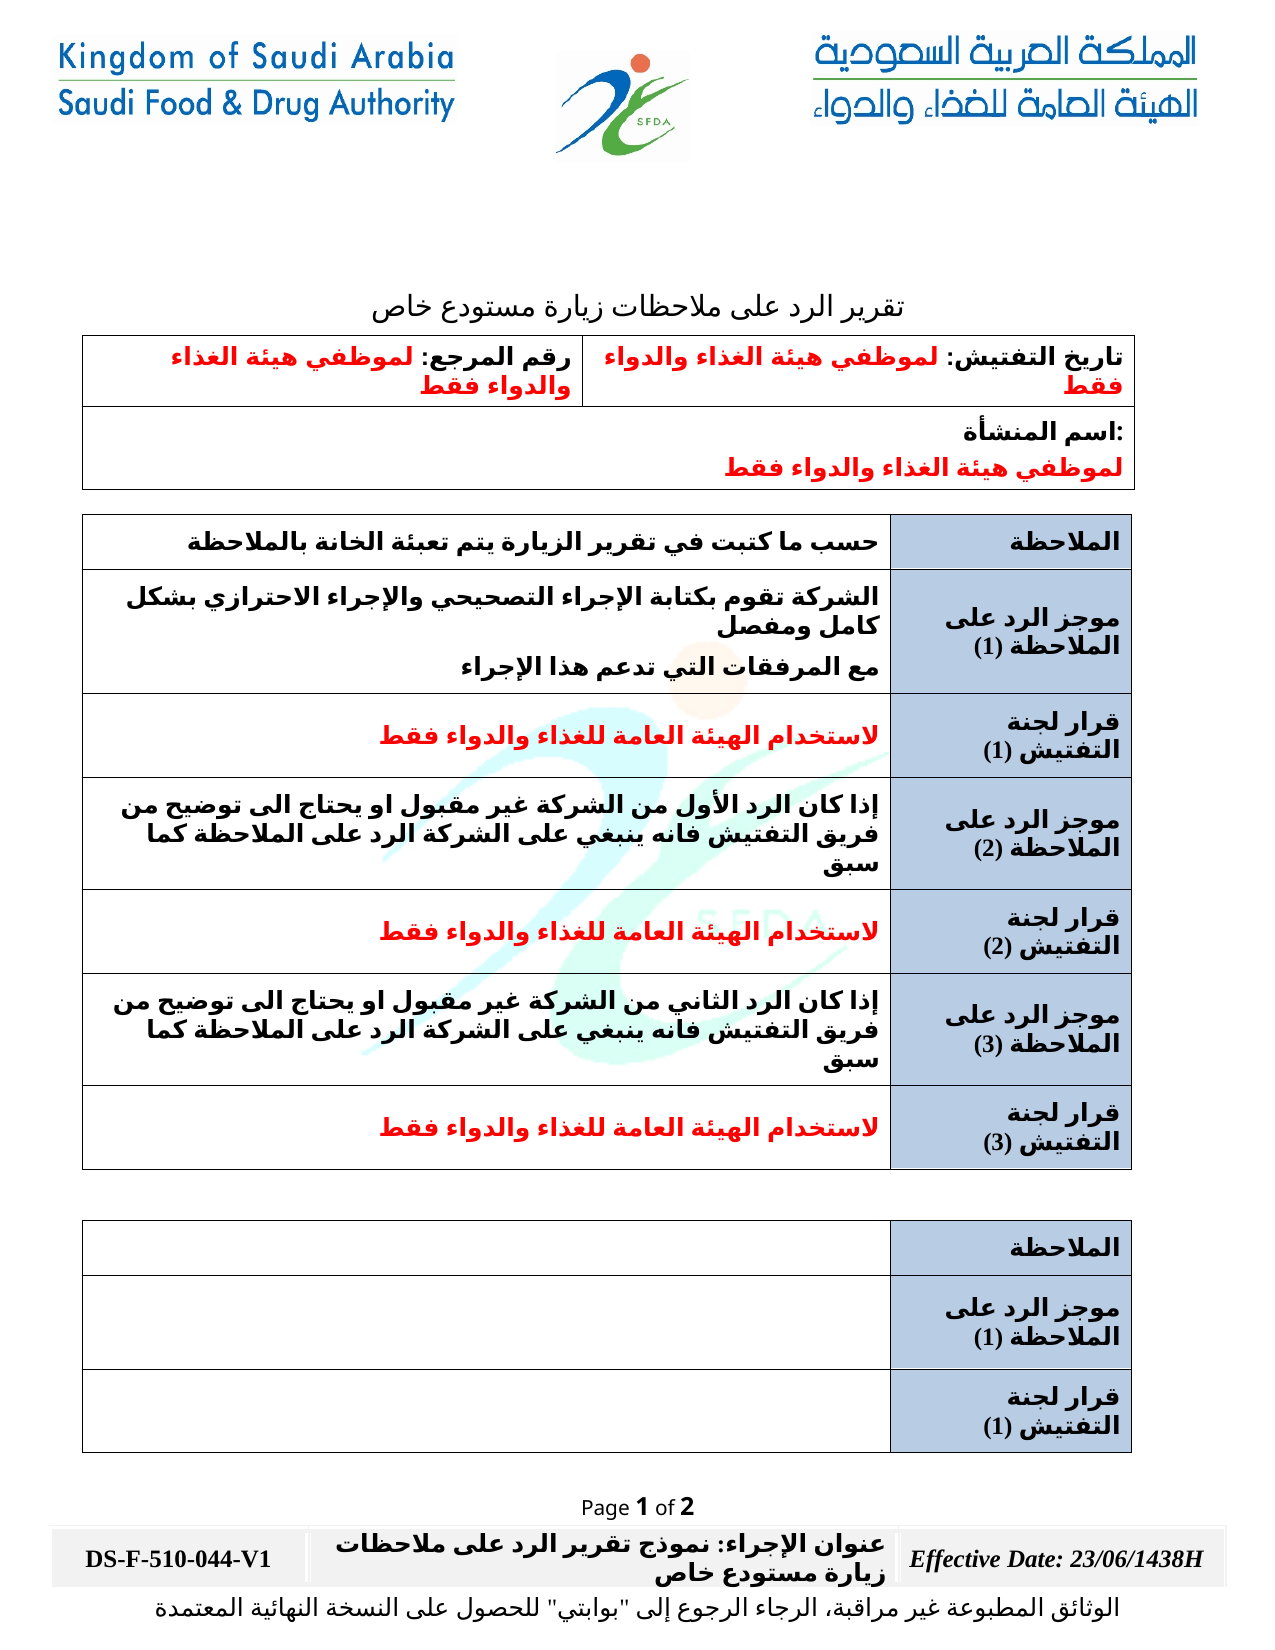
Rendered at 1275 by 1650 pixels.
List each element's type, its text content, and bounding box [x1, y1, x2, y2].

table_cell الشركة تقوم بكتابة الإجراء التصحيحي والإجراء الاحترازي بشكل كامل ومفصل مع المرفقات التي تدعم هذا الإجراء [83, 570, 890, 693]
picture [555, 51, 690, 163]
table_cell موجز الرد على الملاحظة (1) [891, 1276, 1131, 1368]
table_cell اسم المنشأة: لموظفي هيئة الغذاء والدواء فقط [83, 407, 1134, 488]
picture [52, 35, 458, 126]
table_cell لاستخدام الهيئة العامة للغذاء والدواء فقط [83, 694, 890, 777]
table_cell إذا كان الرد الأول من الشركة غير مقبول او يحتاج الى توضيح من فريق التفتيش فانه ينبغي على الشركة الرد على الملاحظة كما سبق [83, 778, 890, 889]
table_header الملاحظة [891, 515, 1131, 568]
table_header حسب ما كتبت في تقرير الزيارة يتم تعبئة الخانة بالملاحظة [83, 515, 890, 568]
table_cell إذا كان الرد الثاني من الشركة غير مقبول او يحتاج الى توضيح من فريق التفتيش فانه ينبغي على الشركة الرد على الملاحظة كما سبق [83, 974, 890, 1085]
text تقرير الرد على ملاحظات زيارة مستودع خاص [112, 289, 1162, 322]
table_cell قرار لجنة التفتيش (3) [891, 1086, 1131, 1168]
table_header تاريخ التفتيش: لموظفي هيئة الغذاء والدواء فقط [583, 336, 1134, 406]
table_cell موجز الرد على الملاحظة (2) [891, 778, 1131, 889]
table_cell قرار لجنة التفتيش (2) [891, 890, 1131, 973]
table_header رقم المرجع: لموظفي هيئة الغذاء والدواء فقط [83, 336, 582, 406]
table_cell [83, 1370, 890, 1452]
table_cell لاستخدام الهيئة العامة للغذاء والدواء فقط [83, 890, 890, 973]
table_header الملاحظة [891, 1221, 1131, 1275]
table_cell قرار لجنة التفتيش (1) [891, 694, 1131, 777]
table_header [83, 1221, 890, 1275]
table_cell [83, 1276, 890, 1368]
table_cell موجز الرد على الملاحظة (3) [891, 974, 1131, 1085]
table_cell لاستخدام الهيئة العامة للغذاء والدواء فقط [83, 1086, 890, 1168]
picture [810, 31, 1200, 128]
table_cell قرار لجنة التفتيش (1) [891, 1370, 1131, 1452]
table_cell موجز الرد على الملاحظة (1) [891, 570, 1131, 693]
